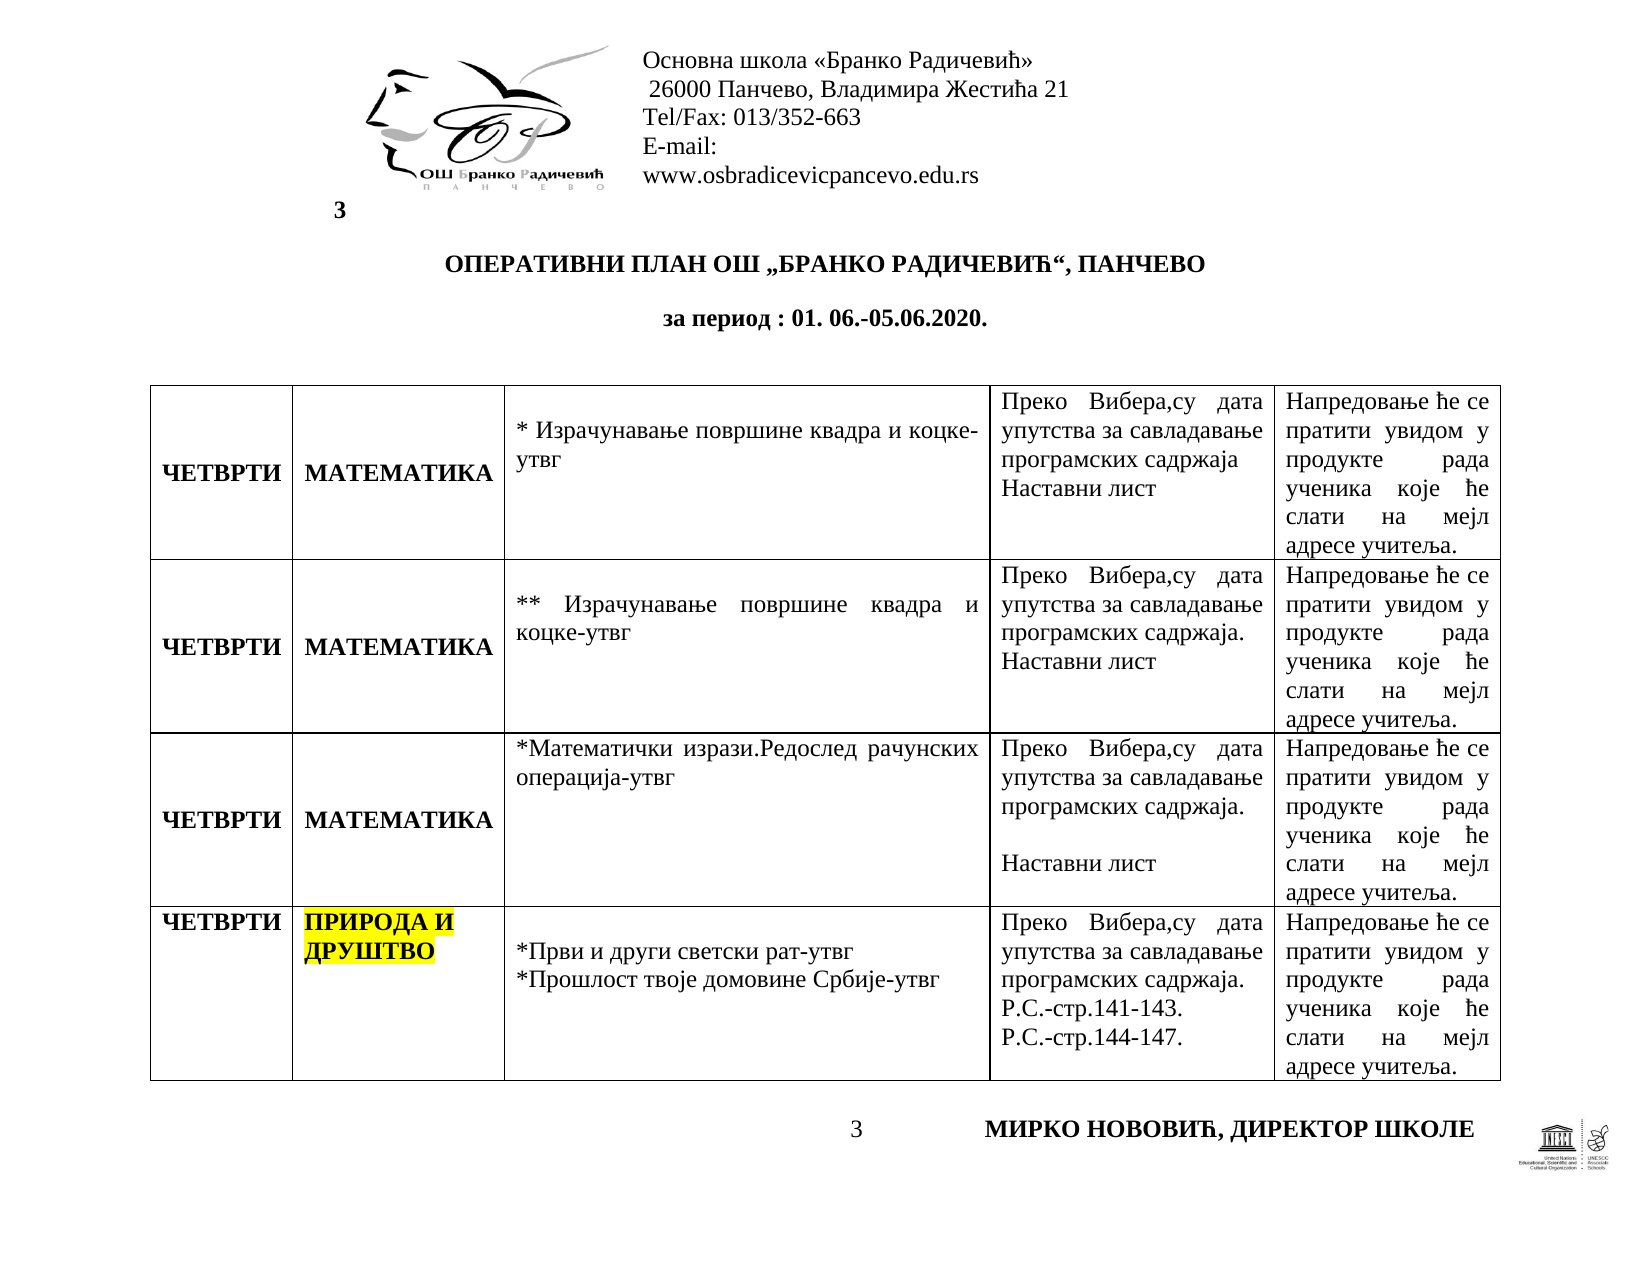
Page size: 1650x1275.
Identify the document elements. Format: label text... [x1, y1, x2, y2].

table_cell Напредовање ће се пратити увидом у продукте рада ученика које ће слати на мејл адресе учитеља. [1275, 560, 1500, 732]
table_cell * Израчунавање површине квадра и коцке-утвг [505, 386, 989, 559]
table_cell Напредовање ће се пратити увидом у продукте рада ученика које ће слати на мејл адресе учитеља. [1275, 907, 1500, 1079]
table_cell Преко Вибера,су дата упутства за савладавање програмских садржаја. Наставни лист [991, 734, 1274, 906]
table_cell ** Израчунавање површине квадра и коцке-утвг [505, 560, 989, 732]
table_cell Напредовање ће се пратити увидом у продукте рада ученика које ће слати на мејл адресе учитеља. [1275, 734, 1500, 906]
table_cell Преко Вибера,су дата упутства за савладавање програмских садржаја. Р.С.-стр.141-143. Р.С.-стр.144-147. [991, 907, 1274, 1079]
table_cell ЧЕТВРТИ [151, 386, 292, 559]
table_cell Преко Вибера,су дата упутства за савладавање програмских садржаја Наставни лист [991, 386, 1274, 559]
table_cell Преко Вибера,су дата упутства за савладавање програмских садржаја. Наставни лист [991, 560, 1274, 732]
table_cell МАТЕМАТИКА [293, 386, 504, 559]
table_cell ЧЕТВРТИ [151, 907, 292, 1079]
table_cell ЧЕТВРТИ [151, 560, 292, 732]
picture [1517, 1117, 1609, 1171]
table_cell *Математички изрази.Редослед рачунских операција-утвг [505, 734, 989, 906]
table_cell *Први и други светски рат-утвг *Прошлост твоје домовине Србије-утвг [505, 907, 989, 1079]
table_cell Напредовање ће се пратити увидом у продукте рада ученика које ће слати на мејл адресе учитеља. [1275, 386, 1500, 559]
table_cell МАТЕМАТИКА [293, 560, 504, 732]
table_cell ЧЕТВРТИ [151, 734, 292, 906]
table_cell МАТЕМАТИКА [293, 734, 504, 906]
picture [364, 37, 611, 197]
table_cell ПРИРОДА И ДРУШТВО [293, 907, 504, 1079]
